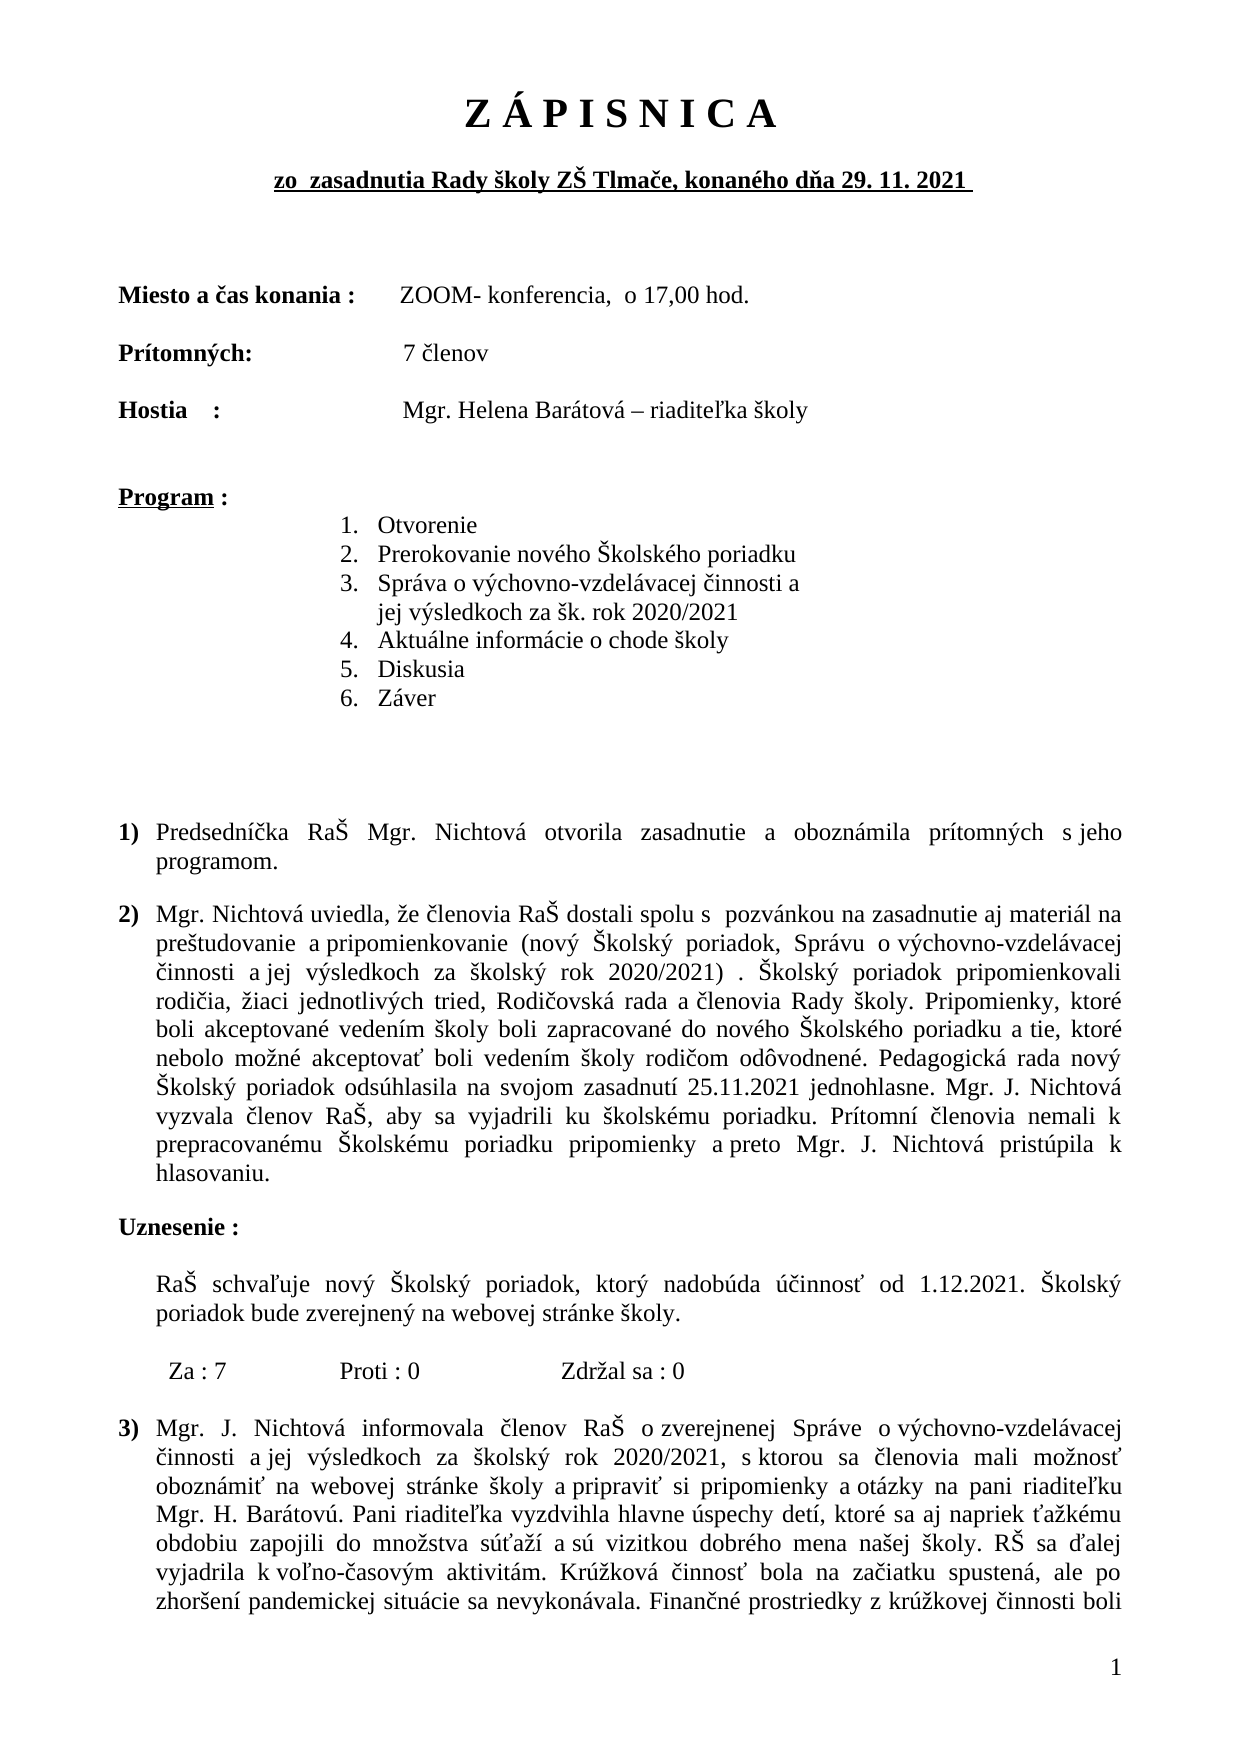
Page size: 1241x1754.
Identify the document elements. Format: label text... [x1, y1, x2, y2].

list Predsedníčka RaŠ Mgr. Nichtová otvorila zasadnutie a oboznámila prítomných s jeho programom. [118, 817, 1122, 874]
list Záver [340, 683, 1122, 712]
text Program : [118, 482, 1122, 510]
text zo zasadnutia Rady školy ZŠ Tlmače, konaného dňa 29. 11. 2021 [118, 165, 1122, 194]
subtitle Z Á P I S N I C A [118, 89, 1122, 137]
list RaŠ schvaľuje nový Školský poriadok, ktorý nadobúda účinnosť od 1.12.2021. Školský poriadok bude zverejnený na webovej stránke školy. [156, 1269, 1122, 1327]
subtitle Prítomných: 7 členov [118, 338, 1122, 367]
text Hostia : Mgr. Helena Barátová – riaditeľka školy [118, 395, 1122, 424]
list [118, 1413, 1122, 1614]
list Uznesenie : [118, 1212, 1122, 1241]
list Diskusia [340, 654, 1122, 683]
list Mgr. Nichtová uviedla, že členovia RaŠ dostali spolu s pozvánkou na zasadnutie aj materiál na preštudovanie a pripomienkovanie (nový Školský poriadok, Správu o výchovno-vzdelávacej činnosti a jej výsledkoch za školský rok 2020/2021) . Školský poriadok pripomienkovali rodičia, žiaci jednotlivých tried, Rodičovská rada a členovia Rady školy. Pripomienky, ktoré boli akceptované vedením školy boli zapracované do nového Školského poriadku a tie, ktoré nebolo možné akceptovať boli vedením školy rodičom odôvodnené. Pedagogická rada nový Školský poriadok odsúhlasila na svojom zasadnutí 25.11.2021 jednohlasne. Mgr. J. Nichtová vyzvala členov RaŠ, aby sa vyjadrili ku školskému poriadku. Prítomní členovia nemali k prepracovanému Školskému poriadku pripomienky a preto Mgr. J. Nichtová pristúpila k hlasovaniu. [118, 899, 1122, 1187]
list Správa o výchovno-vzdelávacej činnosti a jej výsledkoch za šk. rok 2020/2021 [340, 568, 1122, 625]
list Prerokovanie nového Školského poriadku [340, 539, 1122, 568]
list Za : 7 Proti : 0 Zdržal sa : 0 [156, 1356, 1122, 1384]
list Aktuálne informácie o chode školy [340, 625, 1122, 654]
list Otvorenie [340, 510, 1122, 539]
text Miesto a čas konania : ZOOM- konferencia, o 17,00 hod. [118, 280, 1122, 309]
